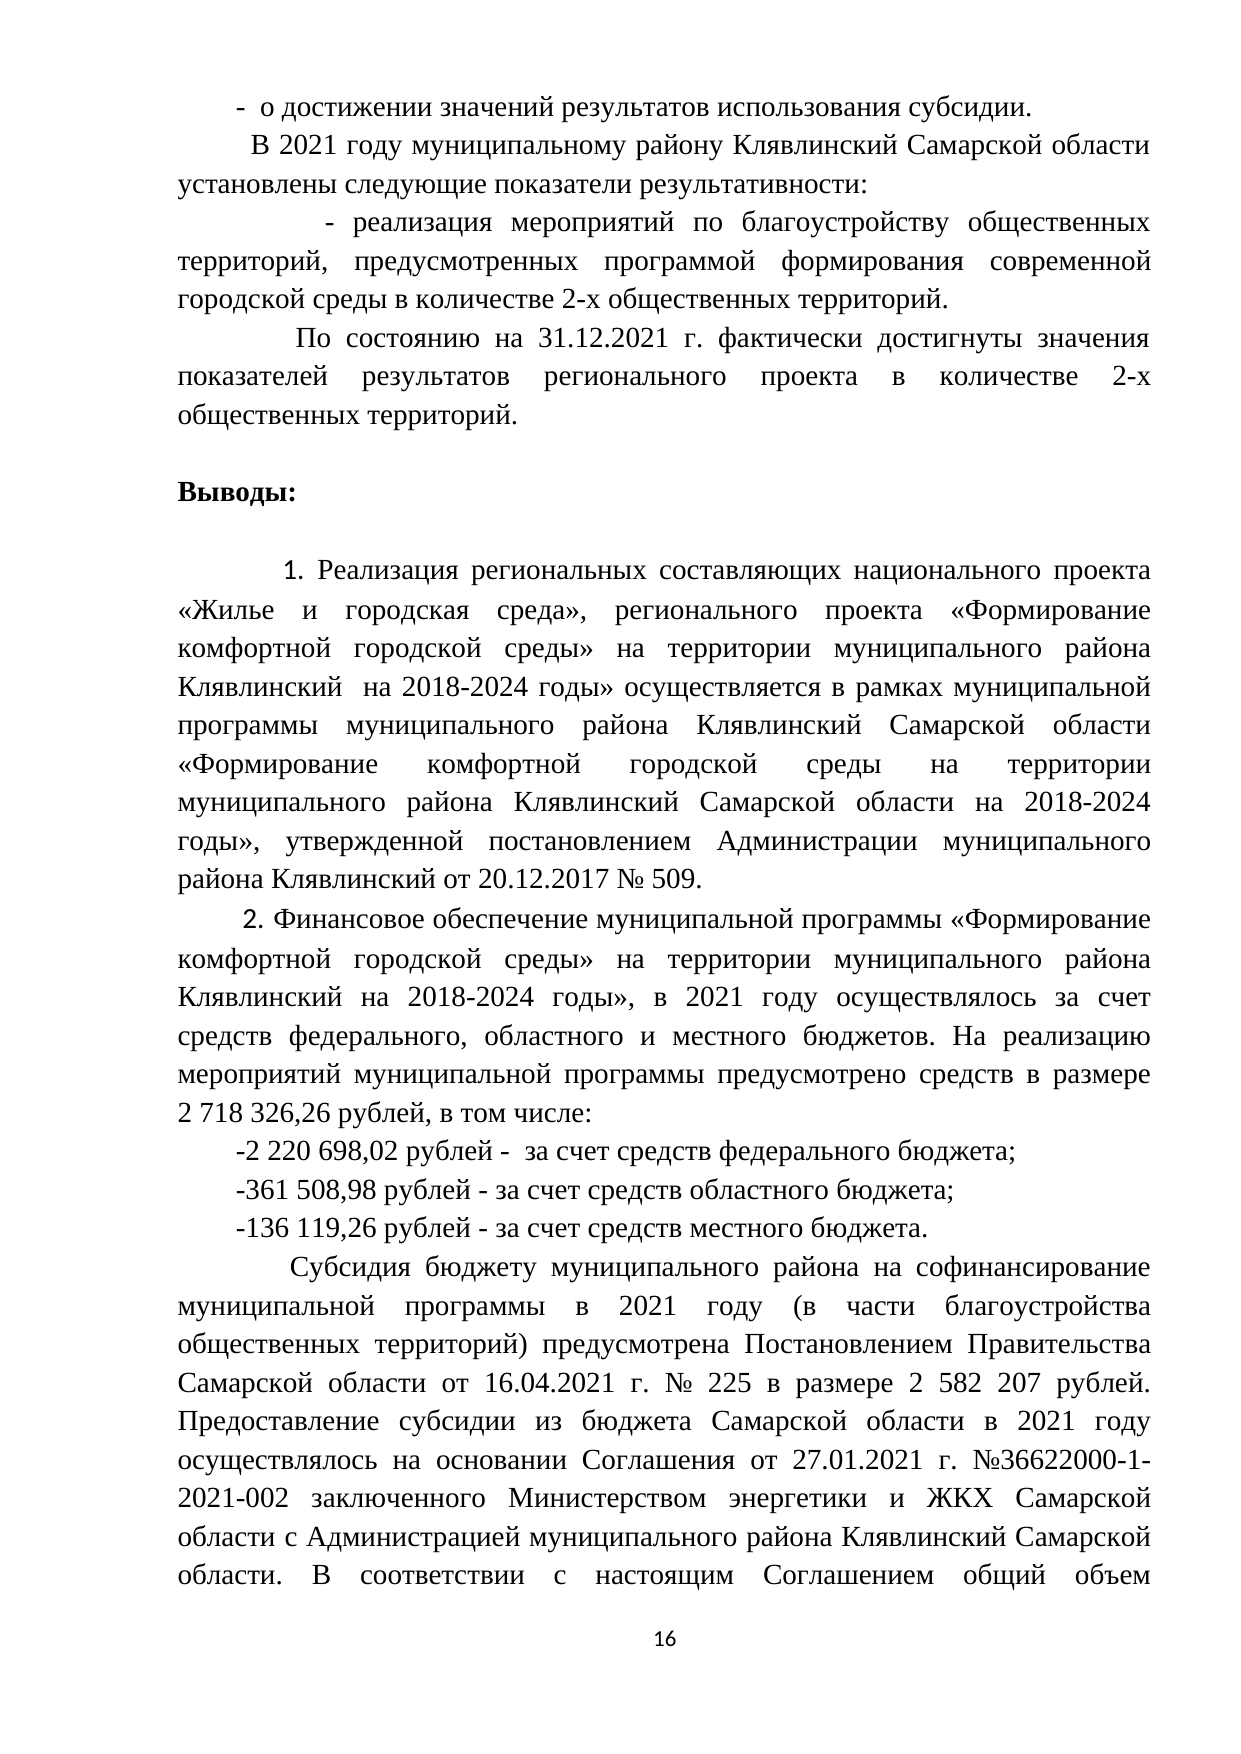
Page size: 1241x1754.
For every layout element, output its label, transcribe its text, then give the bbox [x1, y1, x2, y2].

text -361 508,98 рублей - за счет средств областного бюджета; [177, 1172, 1152, 1206]
text -2 220 698,02 рублей - за счет средств федерального бюджета; [177, 1133, 1152, 1167]
text В 2021 году муниципальному району Клявлинский Самарской области установлены следующие показатели результативности: [177, 127, 1152, 199]
text 1. Реализация региональных составляющих национального проекта «Жилье и городская среда», регионального проекта «Формирование комфортной городской среды» на территории муниципального района Клявлинский на 2018-2024 годы» осуществляется в рамках муниципальной программы муниципального района Клявлинский Самарской области «Формирование комфортной городской среды на территории муниципального района Клявлинский Самарской области на 2018-2024 годы», утвержденной постановлением Администрации муниципального района Клявлинский от 20.12.2017 № 509. [177, 551, 1152, 895]
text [177, 1249, 1152, 1591]
text Выводы: [177, 474, 1152, 508]
text 2. Финансовое обеспечение муниципальной программы «Формирование комфортной городской среды» на территории муниципального района Клявлинский на 2018-2024 годы», в 2021 году осуществлялось за счет средств федерального, областного и местного бюджетов. На реализацию мероприятий муниципальной программы предусмотрено средств в размере 2 718 326,26 рублей, в том числе: [177, 900, 1152, 1128]
text -136 119,26 рублей - за счет средств местного бюджета. [177, 1211, 1152, 1244]
text - реализация мероприятий по благоустройству общественных территорий, предусмотренных программой формирования современной городской среды в количестве 2-х общественных территорий. [177, 204, 1152, 315]
text По состоянию на 31.12.2021 г. фактически достигнуты значения показателей результатов регионального проекта в количестве 2-х общественных территорий. [177, 320, 1152, 431]
text - о достижении значений результатов использования субсидии. [177, 89, 1152, 122]
